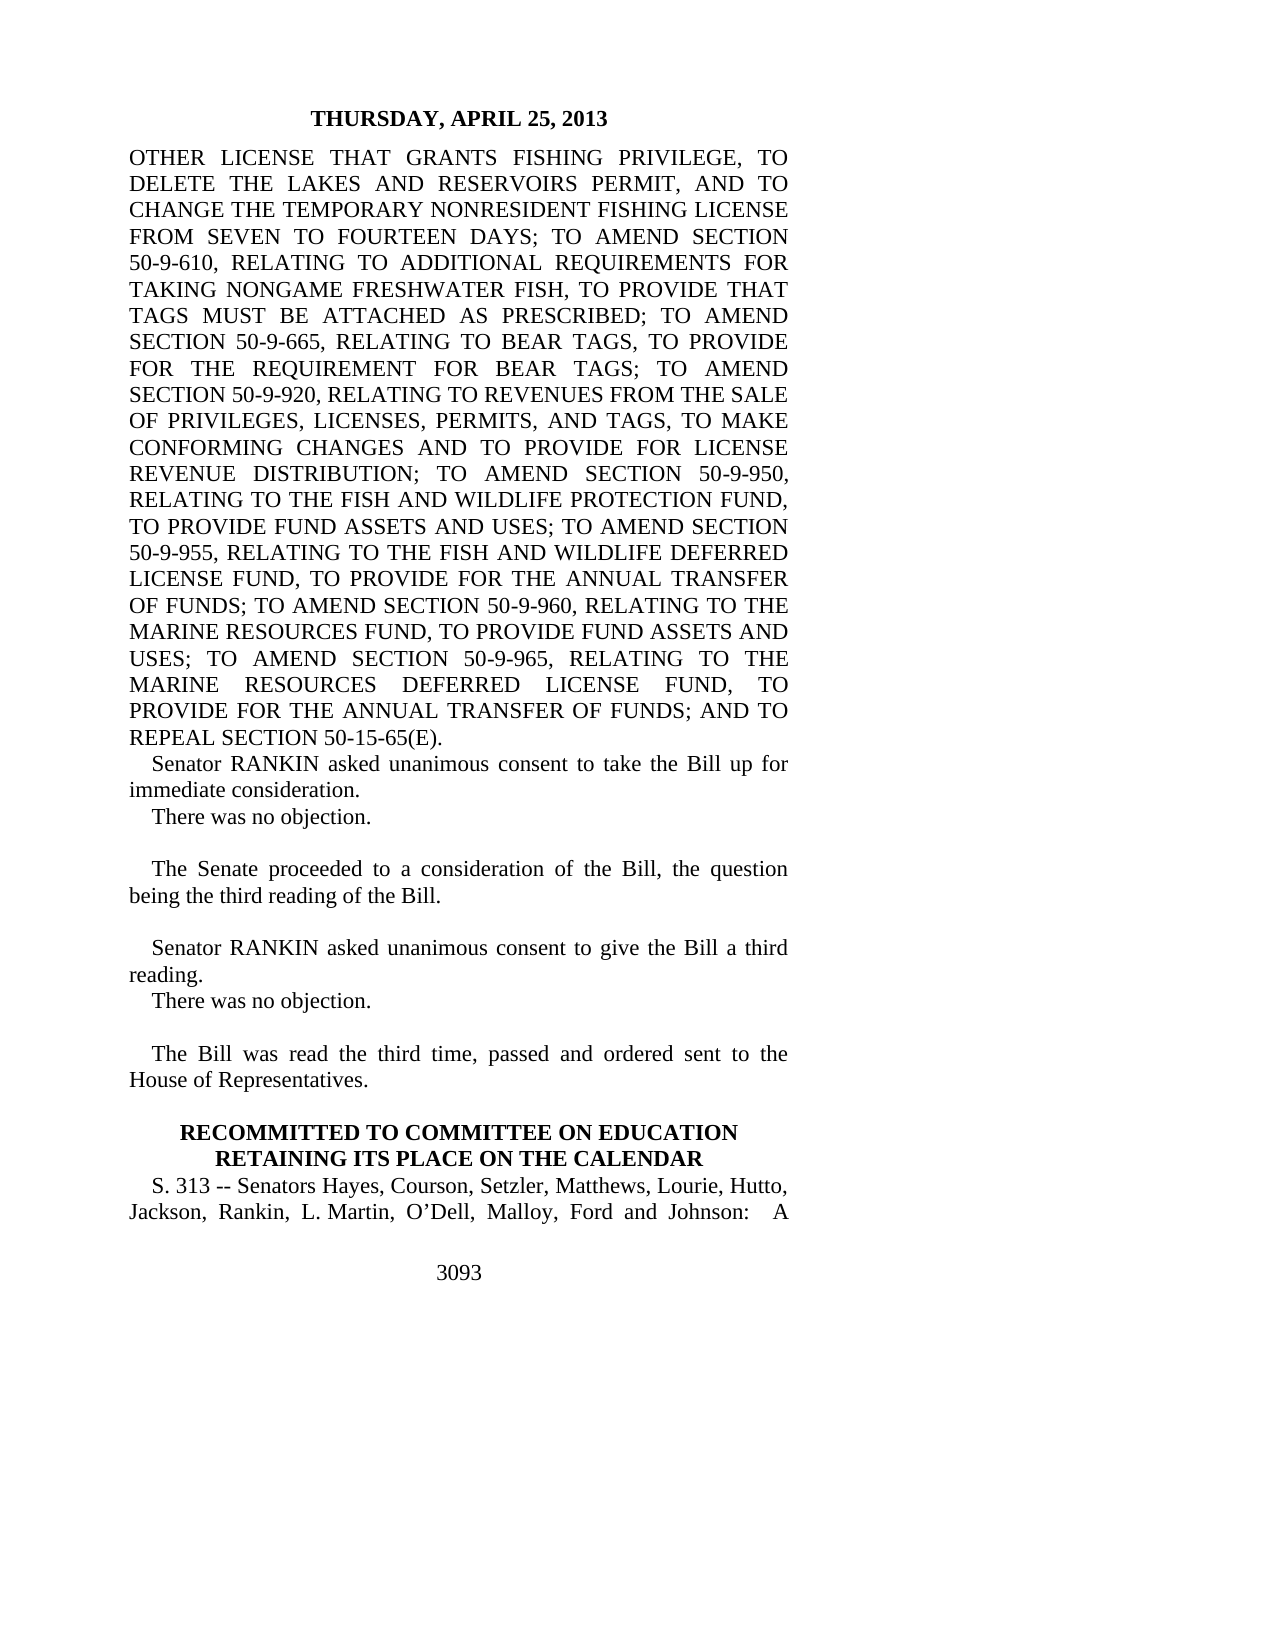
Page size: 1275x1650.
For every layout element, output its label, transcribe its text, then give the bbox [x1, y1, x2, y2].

text Senator RANKIN asked unanimous consent to take the Bill up for immediate consideration. [129, 750, 789, 803]
text There was no objection. [129, 987, 789, 1013]
text Senator RANKIN asked unanimous consent to give the Bill a third reading. [129, 934, 789, 987]
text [129, 144, 789, 750]
text RETAINING ITS PLACE ON THE CALENDAR [129, 1145, 789, 1172]
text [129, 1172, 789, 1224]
text The Bill was read the third time, passed and ordered sent to the House of Representatives. [129, 1040, 789, 1093]
text RECOMMITTED TO COMMITTEE ON EDUCATION [129, 1119, 789, 1145]
text There was no objection. [129, 803, 789, 829]
text The Senate proceeded to a consideration of the Bill, the question being the third reading of the Bill. [129, 855, 789, 908]
